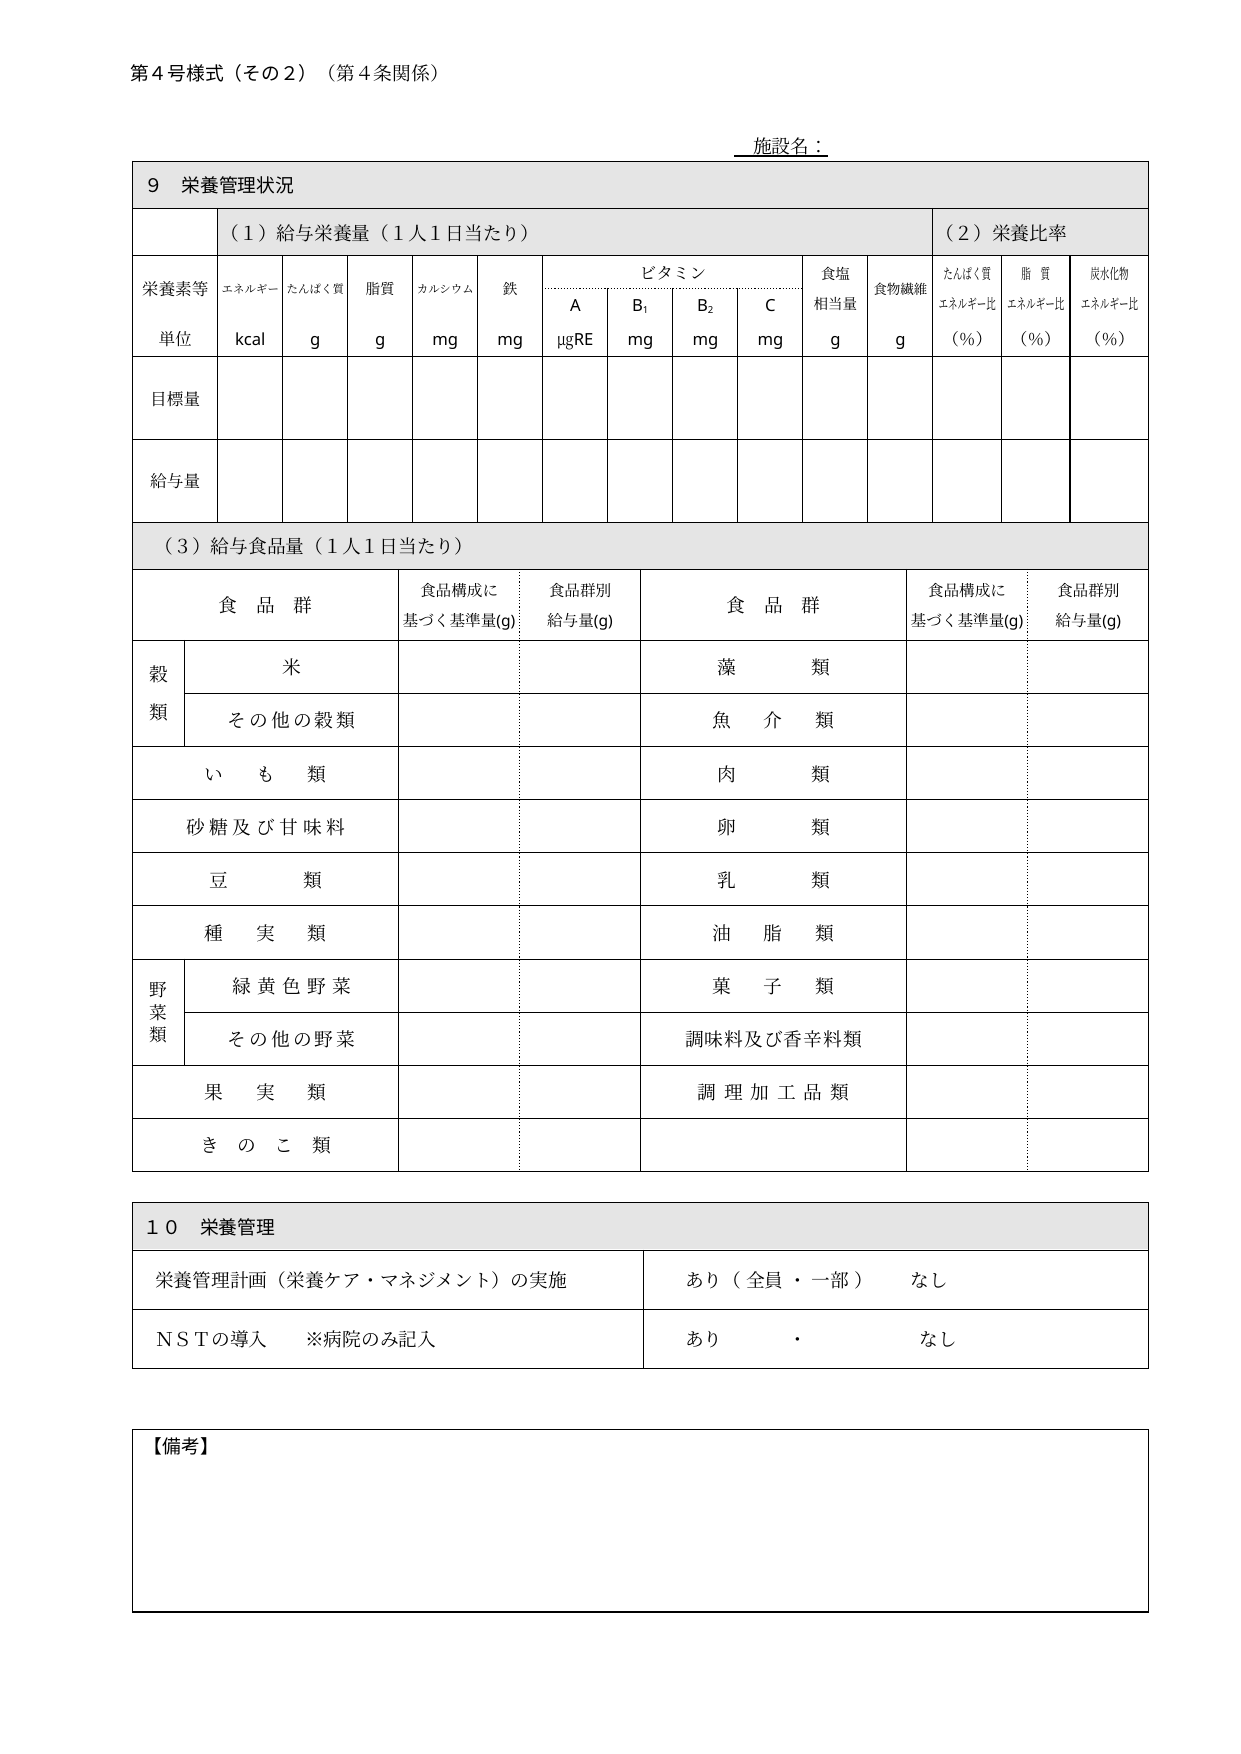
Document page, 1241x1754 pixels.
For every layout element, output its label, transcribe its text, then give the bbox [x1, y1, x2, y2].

table_cell エネルギー [218, 256, 282, 321]
table_cell カルシウム [413, 256, 477, 321]
table_cell [1027, 853, 1148, 905]
table_cell [907, 747, 1027, 799]
table_cell 調理加工品類 [641, 1066, 906, 1118]
table_cell いも類 [133, 747, 398, 799]
table_cell mg [673, 321, 737, 356]
table_cell 食物繊維 [868, 256, 932, 321]
table_cell mg [738, 321, 802, 356]
table_cell 食品群別 給与量(g) [1027, 570, 1148, 640]
table_cell 食 品 群 [641, 570, 906, 640]
table_cell 菓子類 [641, 960, 906, 1012]
table_cell g [348, 321, 412, 356]
table_cell 食 品 群 [133, 570, 398, 640]
table_cell 栄養素等 [133, 256, 217, 321]
table_cell ＮＳＴの導入 ※病院のみ記入 [133, 1310, 643, 1368]
table_cell [519, 641, 640, 693]
table_cell [543, 440, 607, 522]
table_cell [399, 906, 519, 958]
table_cell kcal [218, 321, 282, 356]
table_cell [399, 1013, 519, 1065]
table_cell [907, 800, 1027, 852]
table_cell 食塩 相当量 [803, 256, 867, 321]
table_cell きのこ類 [133, 1119, 398, 1171]
table_cell [1027, 906, 1148, 958]
table_cell mg [478, 321, 542, 356]
table_cell [1027, 800, 1148, 852]
table_cell 乳類 [641, 853, 906, 905]
table_cell [673, 440, 737, 522]
table_cell [1002, 440, 1069, 522]
table_cell g [803, 321, 867, 356]
table_header ９ 栄養管理状況 [133, 162, 1148, 208]
table_cell [907, 906, 1027, 958]
table_cell 食品群別 給与量(g) [519, 570, 640, 640]
table_cell [348, 357, 412, 439]
table_cell [1027, 1013, 1148, 1065]
table_cell [1027, 747, 1148, 799]
table_cell [1027, 960, 1148, 1012]
table_cell [399, 1066, 519, 1118]
table_cell （１）給与栄養量（１人１日当たり） [218, 209, 932, 255]
table_cell [907, 1013, 1027, 1065]
table_cell [907, 853, 1027, 905]
table_cell 砂糖及び甘味料 [133, 800, 398, 852]
table_cell たんぱく質 エネルギー比 [933, 256, 1001, 321]
text （裏面の記入もお願いします。） 施設名： [130, 130, 1152, 161]
table_cell [608, 357, 672, 439]
table_cell 調味料及び香辛料類 [641, 1013, 906, 1065]
table_cell A [543, 288, 607, 321]
table_cell [933, 440, 1001, 522]
table_cell [519, 747, 640, 799]
table_cell （％） [933, 321, 1001, 356]
table_cell [803, 357, 867, 439]
table_cell [218, 357, 282, 439]
table_cell 果実類 [133, 1066, 398, 1118]
table_cell [478, 357, 542, 439]
table_cell [641, 1119, 906, 1171]
table_cell [399, 747, 519, 799]
table_cell 目標量 [133, 357, 217, 439]
table_cell [519, 1066, 640, 1118]
table_cell [519, 906, 640, 958]
table_cell 食品構成に 基づく基準量(g) [907, 570, 1027, 640]
table_cell [519, 800, 640, 852]
table_cell 魚介類 [641, 694, 906, 746]
table_cell 豆類 [133, 853, 398, 905]
table_cell あり（ 全員 ・ 一部 ） なし [644, 1251, 1148, 1308]
table_cell C [738, 288, 802, 321]
table_cell [1027, 641, 1148, 693]
table_cell [907, 1119, 1027, 1171]
table_cell 卵類 [641, 800, 906, 852]
table_cell [907, 641, 1027, 693]
table_cell g [868, 321, 932, 356]
table_cell [519, 1013, 640, 1065]
table_cell 緑黄色野菜 [185, 960, 398, 1012]
table_cell [519, 853, 640, 905]
table_cell 種実類 [133, 906, 398, 958]
table_cell [673, 357, 737, 439]
table_cell 鉄 [478, 256, 542, 321]
table_cell [399, 853, 519, 905]
table_cell ㎍RE [543, 321, 607, 356]
table_cell [519, 694, 640, 746]
table_cell （２）栄養比率 [933, 209, 1148, 255]
table_cell その他の穀類 [185, 694, 398, 746]
table_cell 栄養管理計画（栄養ケア・マネジメント）の実施 [133, 1251, 643, 1308]
table_cell [218, 440, 282, 522]
table_cell mg [413, 321, 477, 356]
table_cell 単位 [133, 321, 217, 356]
table_cell 米 [185, 641, 398, 693]
table_cell [399, 694, 519, 746]
table_cell 藻類 [641, 641, 906, 693]
table_cell ビタミン [543, 256, 802, 288]
table_cell 油脂類 [641, 906, 906, 958]
table_cell [478, 440, 542, 522]
table_cell その他の野菜 [185, 1013, 398, 1065]
table_cell [1071, 440, 1148, 522]
table_cell あり ・ なし [644, 1310, 1148, 1368]
table_cell B1 [608, 288, 672, 321]
table_cell [738, 357, 802, 439]
table_cell [399, 641, 519, 693]
table_cell [519, 960, 640, 1012]
table_cell mg [608, 321, 672, 356]
table_cell [283, 440, 347, 522]
table_header １０ 栄養管理 [133, 1203, 1148, 1249]
table_cell 穀 類 [133, 641, 184, 746]
table_cell g [283, 321, 347, 356]
table_cell たんぱく質 [283, 256, 347, 321]
table_cell [933, 357, 1001, 439]
table_cell [1002, 357, 1069, 439]
table_cell [543, 357, 607, 439]
table_cell [399, 960, 519, 1012]
table_cell [907, 1066, 1027, 1118]
table_cell 肉類 [641, 747, 906, 799]
table_cell [399, 1119, 519, 1171]
table_cell 脂質 [348, 256, 412, 321]
table_cell [1027, 694, 1148, 746]
table_cell [413, 357, 477, 439]
table_cell 脂 質 エネルギー比 [1002, 256, 1069, 321]
table_cell （３）給与食品量（１人１日当たり） [133, 523, 1148, 569]
table_header 【備考】 [133, 1430, 1148, 1611]
table_cell B2 [673, 288, 737, 321]
table_cell 食品構成に 基づく基準量(g) [399, 570, 519, 640]
table_cell [868, 357, 932, 439]
table_cell [907, 960, 1027, 1012]
table_cell [133, 209, 217, 255]
table_cell [803, 440, 867, 522]
table_cell [738, 440, 802, 522]
table_cell [1071, 357, 1148, 439]
table_cell （％） [1002, 321, 1069, 356]
table_cell [907, 694, 1027, 746]
table_cell [1027, 1119, 1148, 1171]
table_cell [399, 800, 519, 852]
table_cell [1027, 1066, 1148, 1118]
table_cell [413, 440, 477, 522]
table_cell 給与量 [133, 440, 217, 522]
table_cell [519, 1119, 640, 1171]
table_cell 炭水化物 エネルギー比 [1071, 256, 1148, 321]
table_cell （％） [1071, 321, 1148, 356]
table_cell [348, 440, 412, 522]
table_cell [283, 357, 347, 439]
table_cell [608, 440, 672, 522]
table_cell [868, 440, 932, 522]
table_cell 野 菜 類 [133, 960, 184, 1065]
